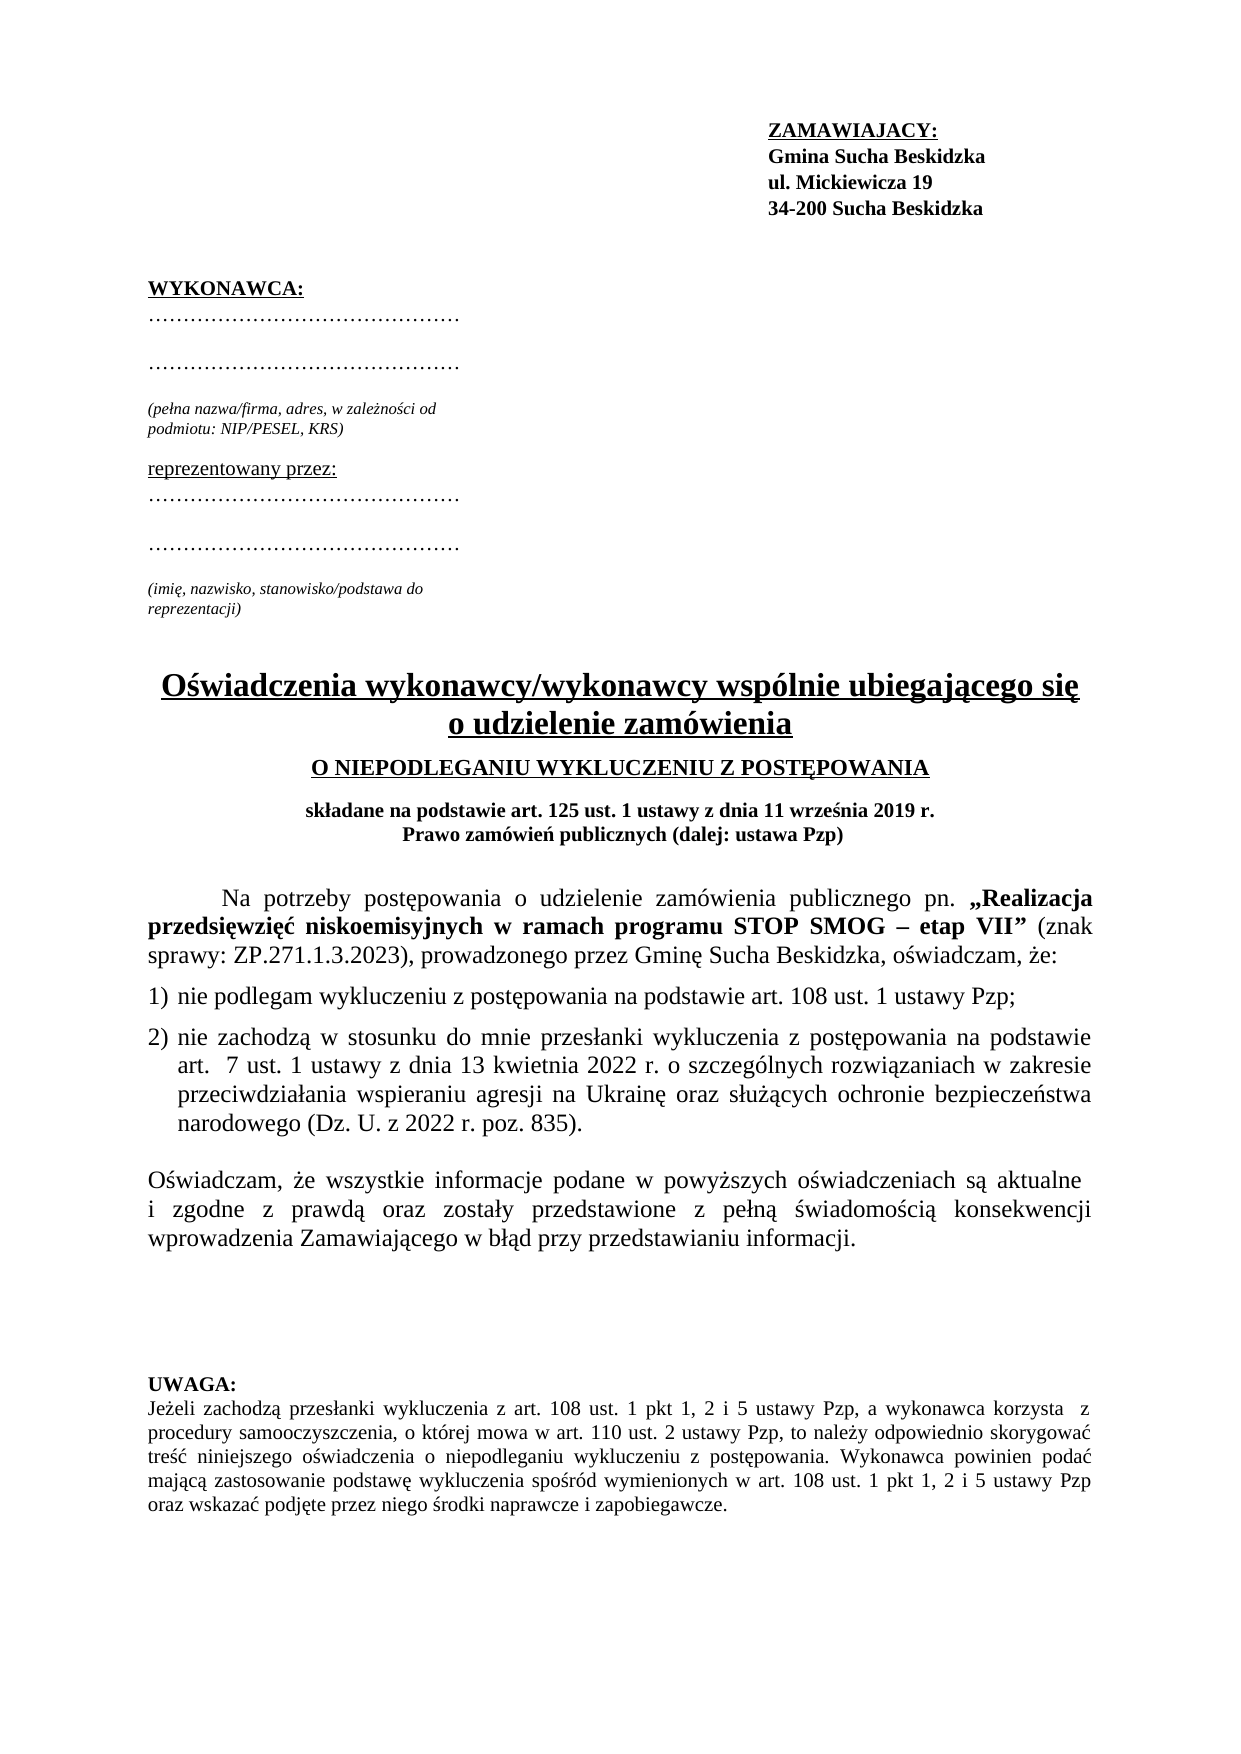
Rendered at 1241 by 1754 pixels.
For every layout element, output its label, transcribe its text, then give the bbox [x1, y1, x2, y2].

text Oświadczam, że wszystkie informacje podane w powyższych oświadczeniach są aktualne i zgodne z prawdą oraz zostały przedstawione z pełną świadomością konsekwencji wprowadzenia Zamawiającego w błąd przy przedstawianiu informacji. [148, 1165, 1093, 1252]
text ZAMAWIAJACY: [694, 118, 1093, 142]
text UWAGA: [148, 1372, 1093, 1396]
text reprezentowany przez: [148, 456, 1093, 480]
text ul. Mickiewicza 19 [694, 170, 1093, 194]
text O NIEPODLEGANIU WYKLUCZENIU Z POSTĘPOWANIA [148, 754, 1093, 780]
text (pełna nazwa/firma, adres, w zależności od podmiotu: NIP/PESEL, KRS) [148, 398, 472, 438]
list nie podlegam wykluczeniu z postępowania na podstawie art. 108 ust. 1 ustawy Pzp; [148, 981, 1093, 1010]
text Oświadczenia wykonawcy/wykonawcy wspólnie ubiegającego się o udzielenie zamówienia [148, 665, 1093, 742]
text Prawo zamówień publicznych (dalej: ustawa Pzp) [148, 822, 1093, 846]
text WYKONAWCA: [148, 276, 1093, 300]
text składane na podstawie art. 125 ust. 1 ustawy z dnia 11 września 2019 r. [148, 798, 1093, 822]
text ……………………………………………………………………………… [148, 302, 472, 374]
text Jeżeli zachodzą przesłanki wykluczenia z art. 108 ust. 1 pkt 1, 2 i 5 ustawy Pzp, a wykonawca korzysta z procedury samooczyszczenia, o której mowa w art. 110 ust. 2 ustawy Pzp, to należy odpowiednio skorygować treść niniejszego oświadczenia o niepodleganiu wykluczeniu z postępowania. Wykonawca powinien podać mającą zastosowanie podstawę wykluczenia spośród wymienionych w art. 108 ust. 1 pkt 1, 2 i 5 ustawy Pzp oraz wskazać podjęte przez niego środki naprawcze i zapobiegawcze. [148, 1396, 1093, 1516]
text 34-200 Sucha Beskidzka [694, 196, 1093, 220]
text Na potrzeby postępowania o udzielenie zamówienia publicznego pn. „Realizacja przedsięwzięć niskoemisyjnych w ramach programu STOP SMOG – etap VII” (znak sprawy: ZP.271.1.3.2023), prowadzonego przez Gminę Sucha Beskidzka, oświadczam, że: [148, 883, 1093, 969]
text (imię, nazwisko, stanowisko/podstawa do reprezentacji) [148, 578, 472, 618]
list nie zachodzą w stosunku do mnie przesłanki wykluczenia z postępowania na podstawie art. 7 ust. 1 ustawy z dnia 13 kwietnia 2022 r. o szczególnych rozwiązaniach w zakresie przeciwdziałania wspieraniu agresji na Ukrainę oraz służących ochronie bezpieczeństwa narodowego (Dz. U. z 2022 r. poz. 835). [148, 1022, 1093, 1137]
text ……………………………………………………………………………… [148, 482, 472, 554]
text Gmina Sucha Beskidzka [694, 144, 1093, 168]
